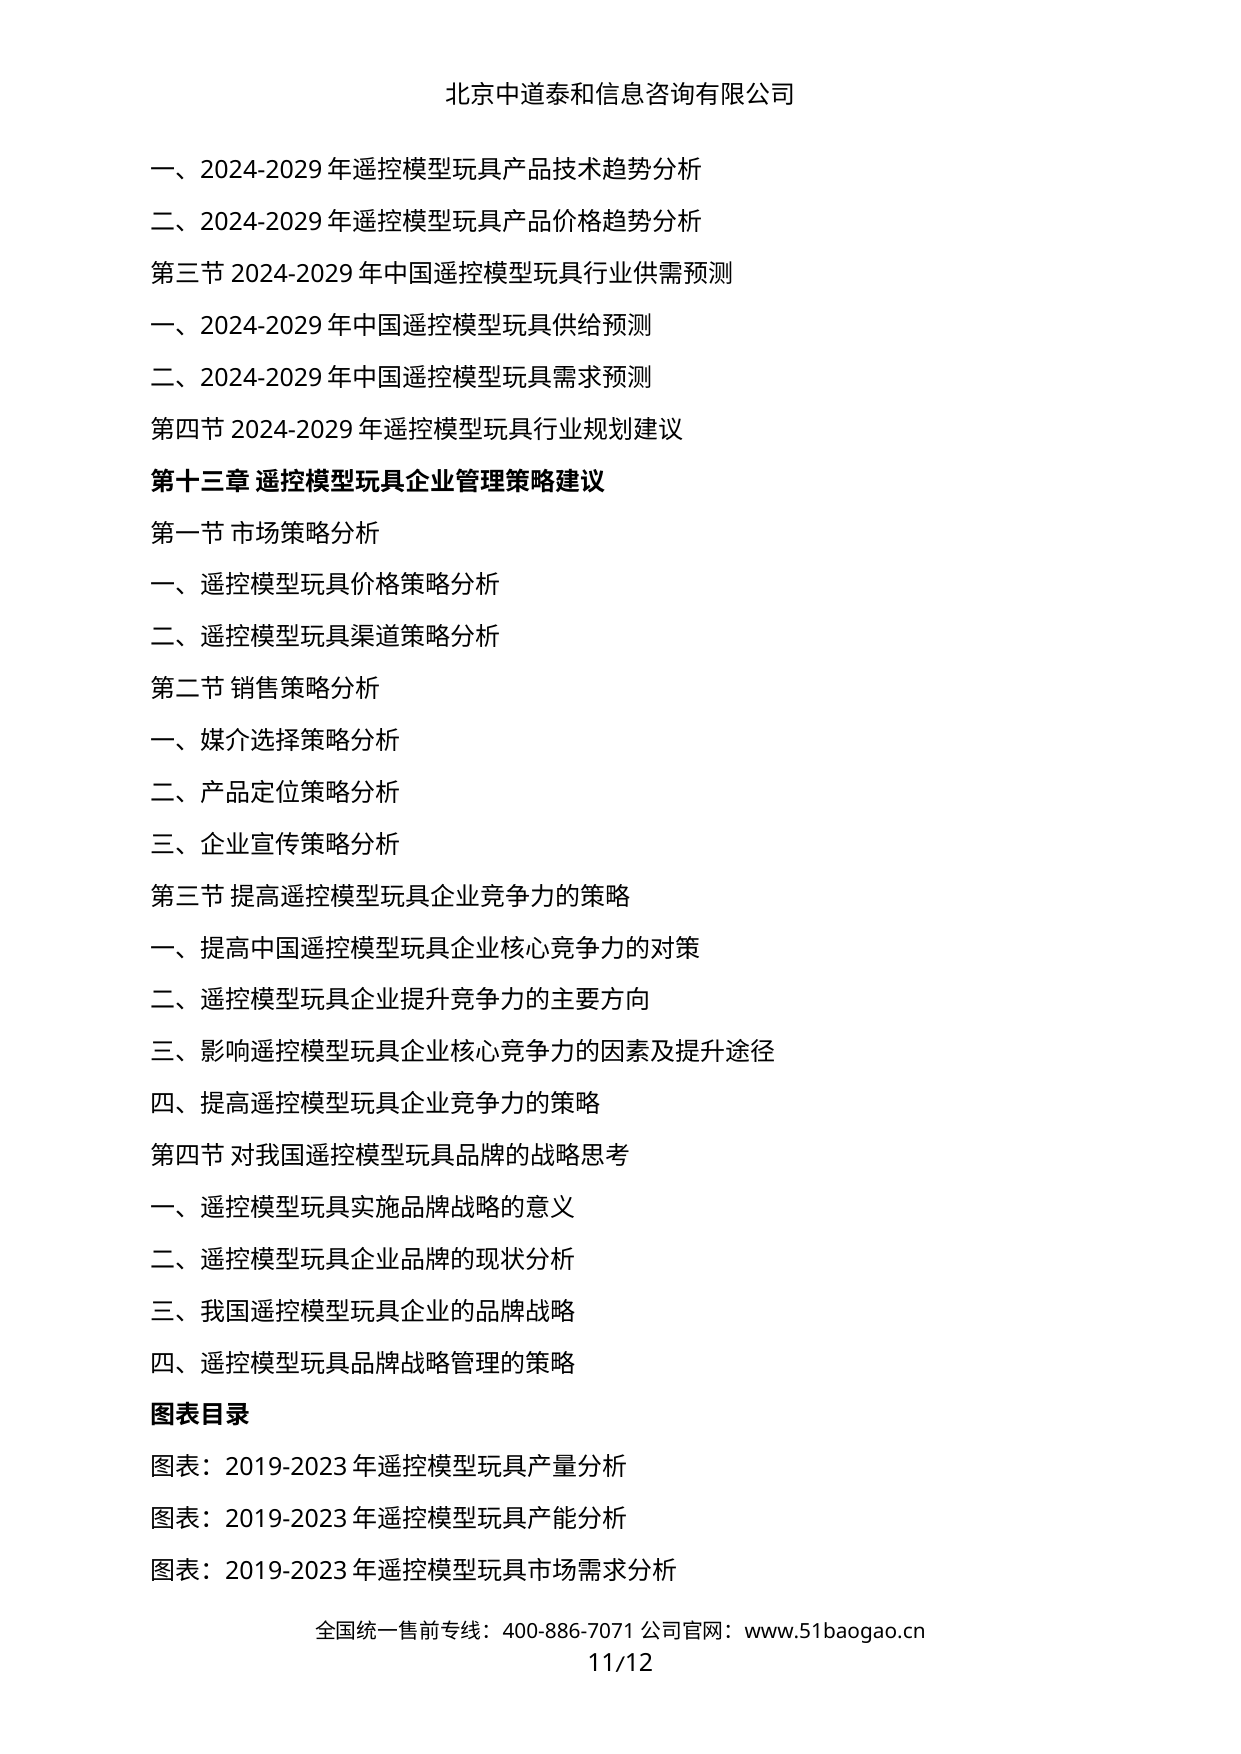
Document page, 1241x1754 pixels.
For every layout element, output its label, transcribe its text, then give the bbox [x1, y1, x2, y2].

text 四、遥控模型玩具品牌战略管理的策略 [150, 1343, 1090, 1379]
text 第四节 2024-2029年遥控模型玩具行业规划建议 [150, 409, 1090, 446]
text 二、2024-2029年遥控模型玩具产品价格趋势分析 [150, 202, 1090, 238]
text 三、影响遥控模型玩具企业核心竞争力的因素及提升途径 [150, 1032, 1090, 1068]
text 一、遥控模型玩具价格策略分析 [150, 565, 1090, 601]
text 二、遥控模型玩具企业提升竞争力的主要方向 [150, 980, 1090, 1016]
text 四、提高遥控模型玩具企业竞争力的策略 [150, 1084, 1090, 1120]
text 二、2024-2029年中国遥控模型玩具需求预测 [150, 357, 1090, 394]
text 一、2024-2029年中国遥控模型玩具供给预测 [150, 306, 1090, 342]
text 一、媒介选择策略分析 [150, 721, 1090, 757]
text 三、企业宣传策略分析 [150, 824, 1090, 861]
text 一、遥控模型玩具实施品牌战略的意义 [150, 1187, 1090, 1224]
text 一、提高中国遥控模型玩具企业核心竞争力的对策 [150, 928, 1090, 964]
text 图表：2019-2023年遥控模型玩具产量分析 [150, 1447, 1090, 1483]
text 第十三章 遥控模型玩具企业管理策略建议 [150, 461, 1090, 497]
text 第二节 销售策略分析 [150, 669, 1090, 705]
text 第三节 提高遥控模型玩具企业竞争力的策略 [150, 876, 1090, 912]
text 第三节 2024-2029年中国遥控模型玩具行业供需预测 [150, 254, 1090, 290]
text 三、我国遥控模型玩具企业的品牌战略 [150, 1291, 1090, 1327]
text 第一节 市场策略分析 [150, 513, 1090, 549]
text 图表目录 [150, 1395, 1090, 1431]
text 第四节 对我国遥控模型玩具品牌的战略思考 [150, 1136, 1090, 1172]
text 图表：2019-2023年遥控模型玩具产能分析 [150, 1499, 1090, 1535]
text 一、2024-2029年遥控模型玩具产品技术趋势分析 [150, 150, 1090, 186]
text 二、产品定位策略分析 [150, 772, 1090, 809]
text 二、遥控模型玩具企业品牌的现状分析 [150, 1239, 1090, 1276]
text 二、遥控模型玩具渠道策略分析 [150, 617, 1090, 653]
text 图表：2019-2023年遥控模型玩具市场需求分析 [150, 1551, 1090, 1587]
